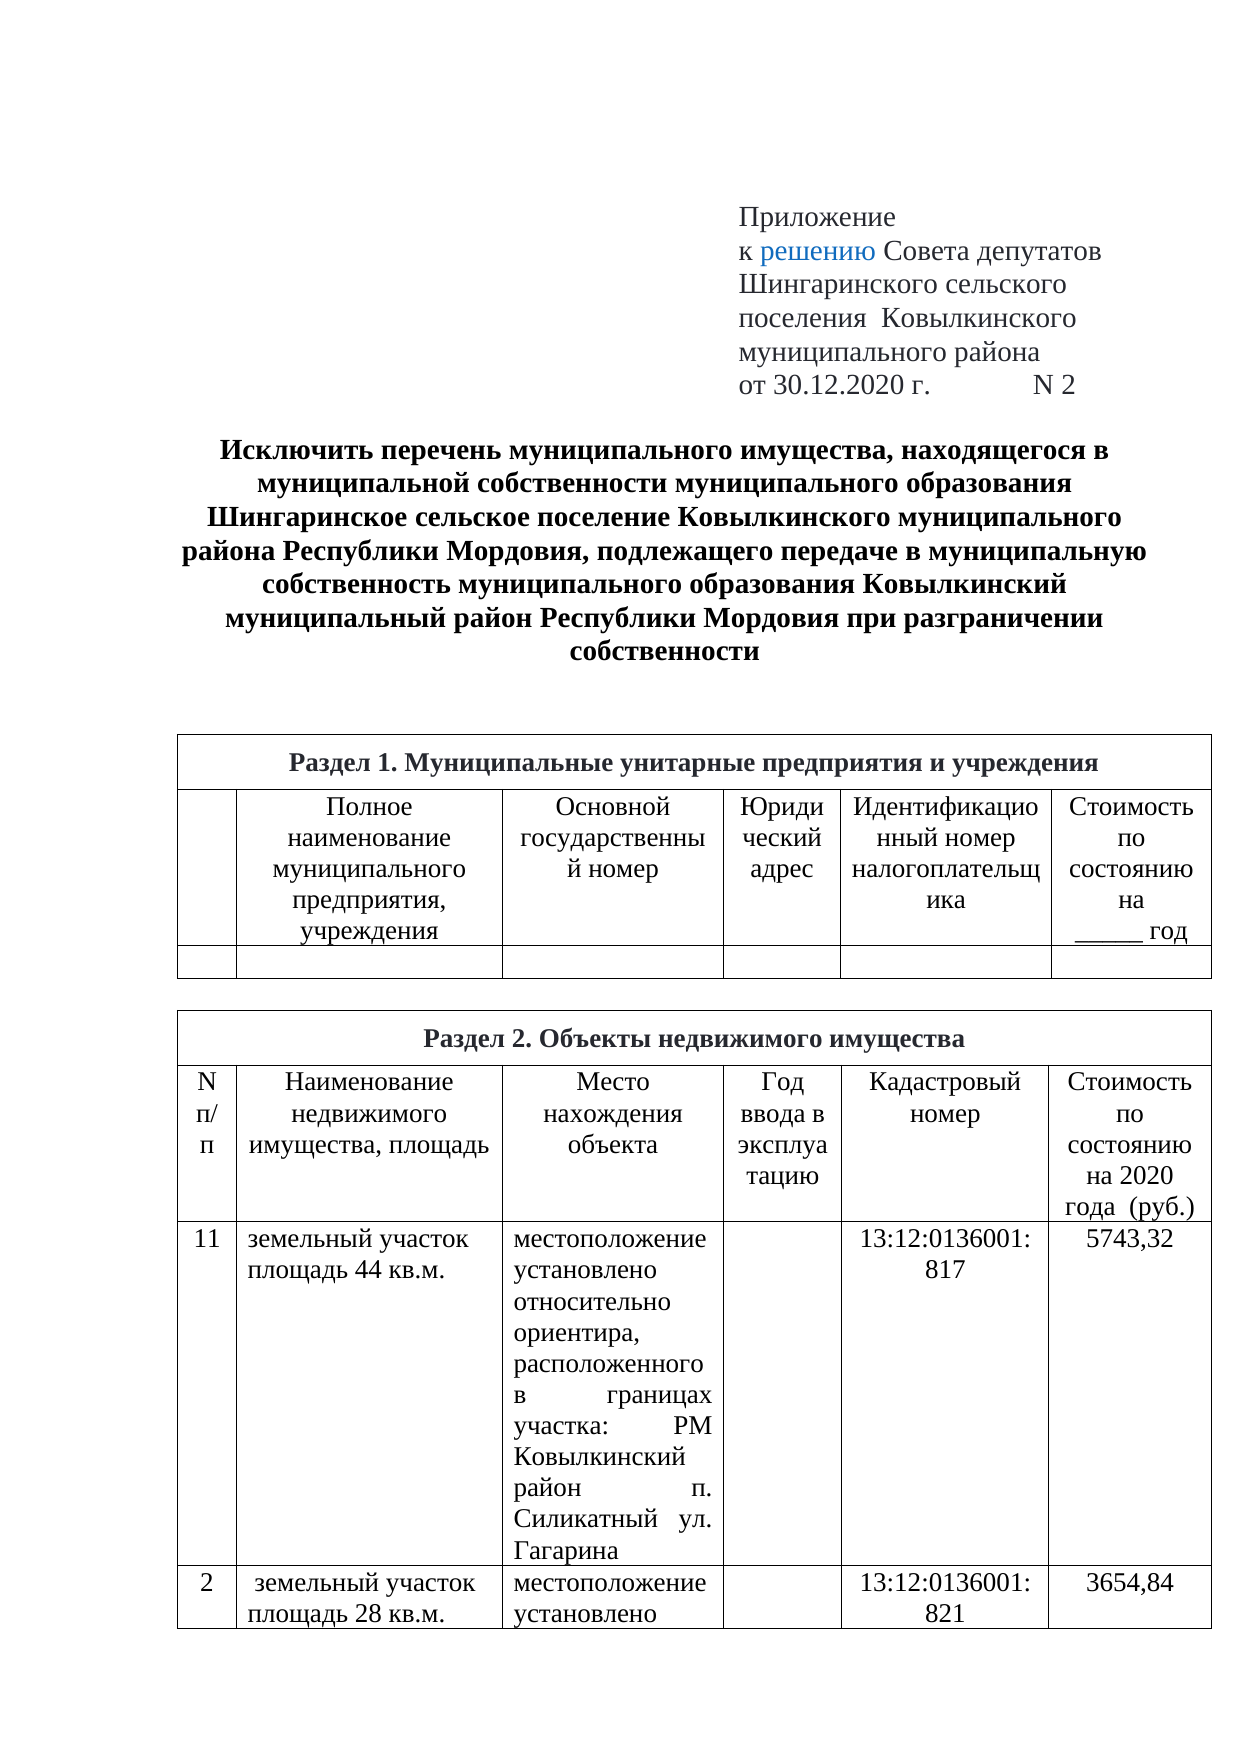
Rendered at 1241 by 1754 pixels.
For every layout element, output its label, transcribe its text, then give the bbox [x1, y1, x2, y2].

table_cell Идентификационный номер налогоплательщика [841, 790, 1051, 945]
table_cell Наименование недвижимого имущества, площадь [237, 1066, 502, 1221]
table_cell Стоимость по состоянию на _____ год [1052, 790, 1211, 945]
table_cell Место нахождения объекта [503, 1066, 723, 1221]
table_cell [178, 790, 236, 945]
table_header Раздел 1. Муниципальные унитарные предприятия и учреждения [178, 735, 1211, 789]
table_cell Кадастровый номер [842, 1066, 1048, 1221]
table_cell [503, 1566, 723, 1628]
table_cell N п/п [178, 1066, 236, 1221]
table_cell 2 [178, 1566, 236, 1628]
table_cell Основной государственный номер [503, 790, 723, 945]
table_cell [724, 1566, 841, 1628]
table_cell 13:12:0136001:817 [842, 1222, 1048, 1565]
table_header Раздел 2. Объекты недвижимого имущества [178, 1011, 1211, 1064]
table_cell [1052, 946, 1211, 978]
text Приложение к решению Совета депутатов Шингаринского сельского поселения Ковылкинского муниципального района от 30.12.2020 г. N 2 [738, 199, 1152, 401]
text Исключить перечень муниципального имущества, находящегося в муниципальной собственности муниципального образования Шингаринское сельское поселение Ковылкинского муниципального района Республики Мордовия, подлежащего передаче в муниципальную собственность муниципального образования Ковылкинский муниципальный район Республики Мордовия при разграничении собственности [177, 432, 1152, 667]
table_cell [237, 946, 502, 978]
table_cell Год ввода в эксплуатацию [724, 1066, 841, 1221]
table_cell 11 [178, 1222, 236, 1565]
table_cell [724, 946, 840, 978]
table_cell местоположение установлено относительно ориентира, расположенного в границах участка: РМ Ковылкинский район п. Силикатный ул. Гагарина [503, 1222, 723, 1565]
table_cell 3654,84 [1049, 1566, 1211, 1628]
table_cell 13:12:0136001:821 [842, 1566, 1048, 1628]
table_cell [841, 946, 1051, 978]
table_cell [503, 946, 723, 978]
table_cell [237, 1566, 502, 1628]
table_cell Стоимость по состоянию на 2020 года (руб.) [1049, 1066, 1211, 1221]
table_cell Полное наименование муниципального предприятия, учреждения [237, 790, 502, 945]
table_cell [178, 946, 236, 978]
table_cell [724, 1222, 841, 1565]
table_cell земельный участок площадь 44 кв.м. [237, 1222, 502, 1565]
table_cell 5743,32 [1049, 1222, 1211, 1565]
table_cell Юридический адрес [724, 790, 840, 945]
